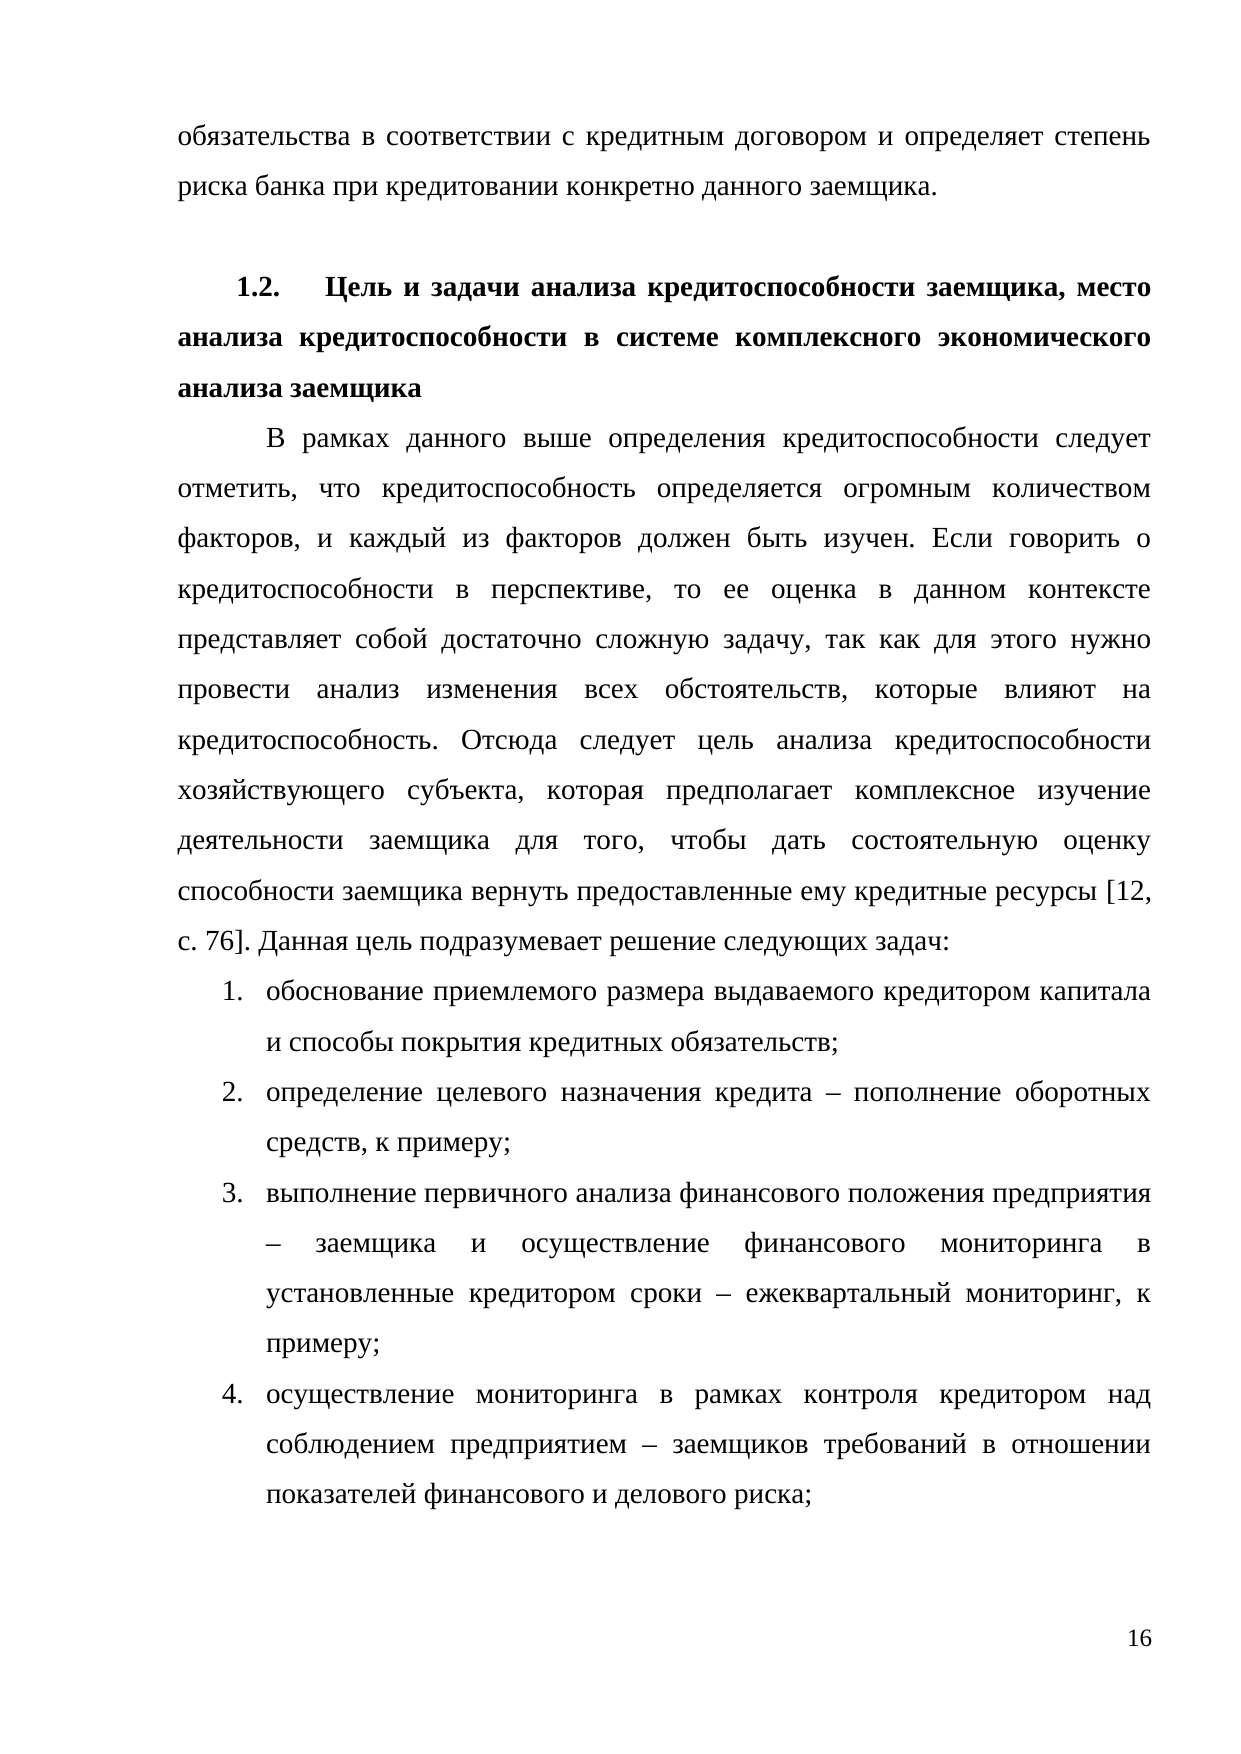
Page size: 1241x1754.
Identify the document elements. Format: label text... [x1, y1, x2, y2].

list определение целевого назначения кредита – пополнение оборотных средств, к примеру; [222, 1074, 1152, 1158]
text В рамках данного выше определения кредитоспособности следует отметить, что кредитоспособность определяется огромным количеством факторов, и каждый из факторов должен быть изучен. Если говорить о кредитоспособности в перспективе, то ее оценка в данном контексте представляет собой достаточно сложную задачу, так как для этого нужно провести анализ изменения всех обстоятельств, которые влияют на кредитоспособность. Отсюда следует цель анализа кредитоспособности хозяйствующего субъекта, которая предполагает комплексное изучение деятельности заемщика для того, чтобы дать состоятельную оценку способности заемщика вернуть предоставленные ему кредитные ресурсы [12, c. 76]. Данная цель подразумевает решение следующих задач: [177, 420, 1152, 957]
list осуществление мониторинга в рамках контроля кредитором над соблюдением предприятием – заемщиков требований в отношении показателей финансового и делового риска; [222, 1376, 1152, 1510]
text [177, 118, 1152, 202]
list обоснование приемлемого размера выдаваемого кредитором капитала и способы покрытия кредитных обязательств; [222, 973, 1152, 1057]
subtitle Цель и задачи анализа кредитоспособности заемщика, место анализа кредитоспособности в системе комплексного экономического анализа заемщика [177, 269, 1152, 403]
list выполнение первичного анализа финансового положения предприятия – заемщика и осуществление финансового мониторинга в установленные кредитором сроки – ежеквартальный мониторинг, к примеру; [222, 1175, 1152, 1359]
